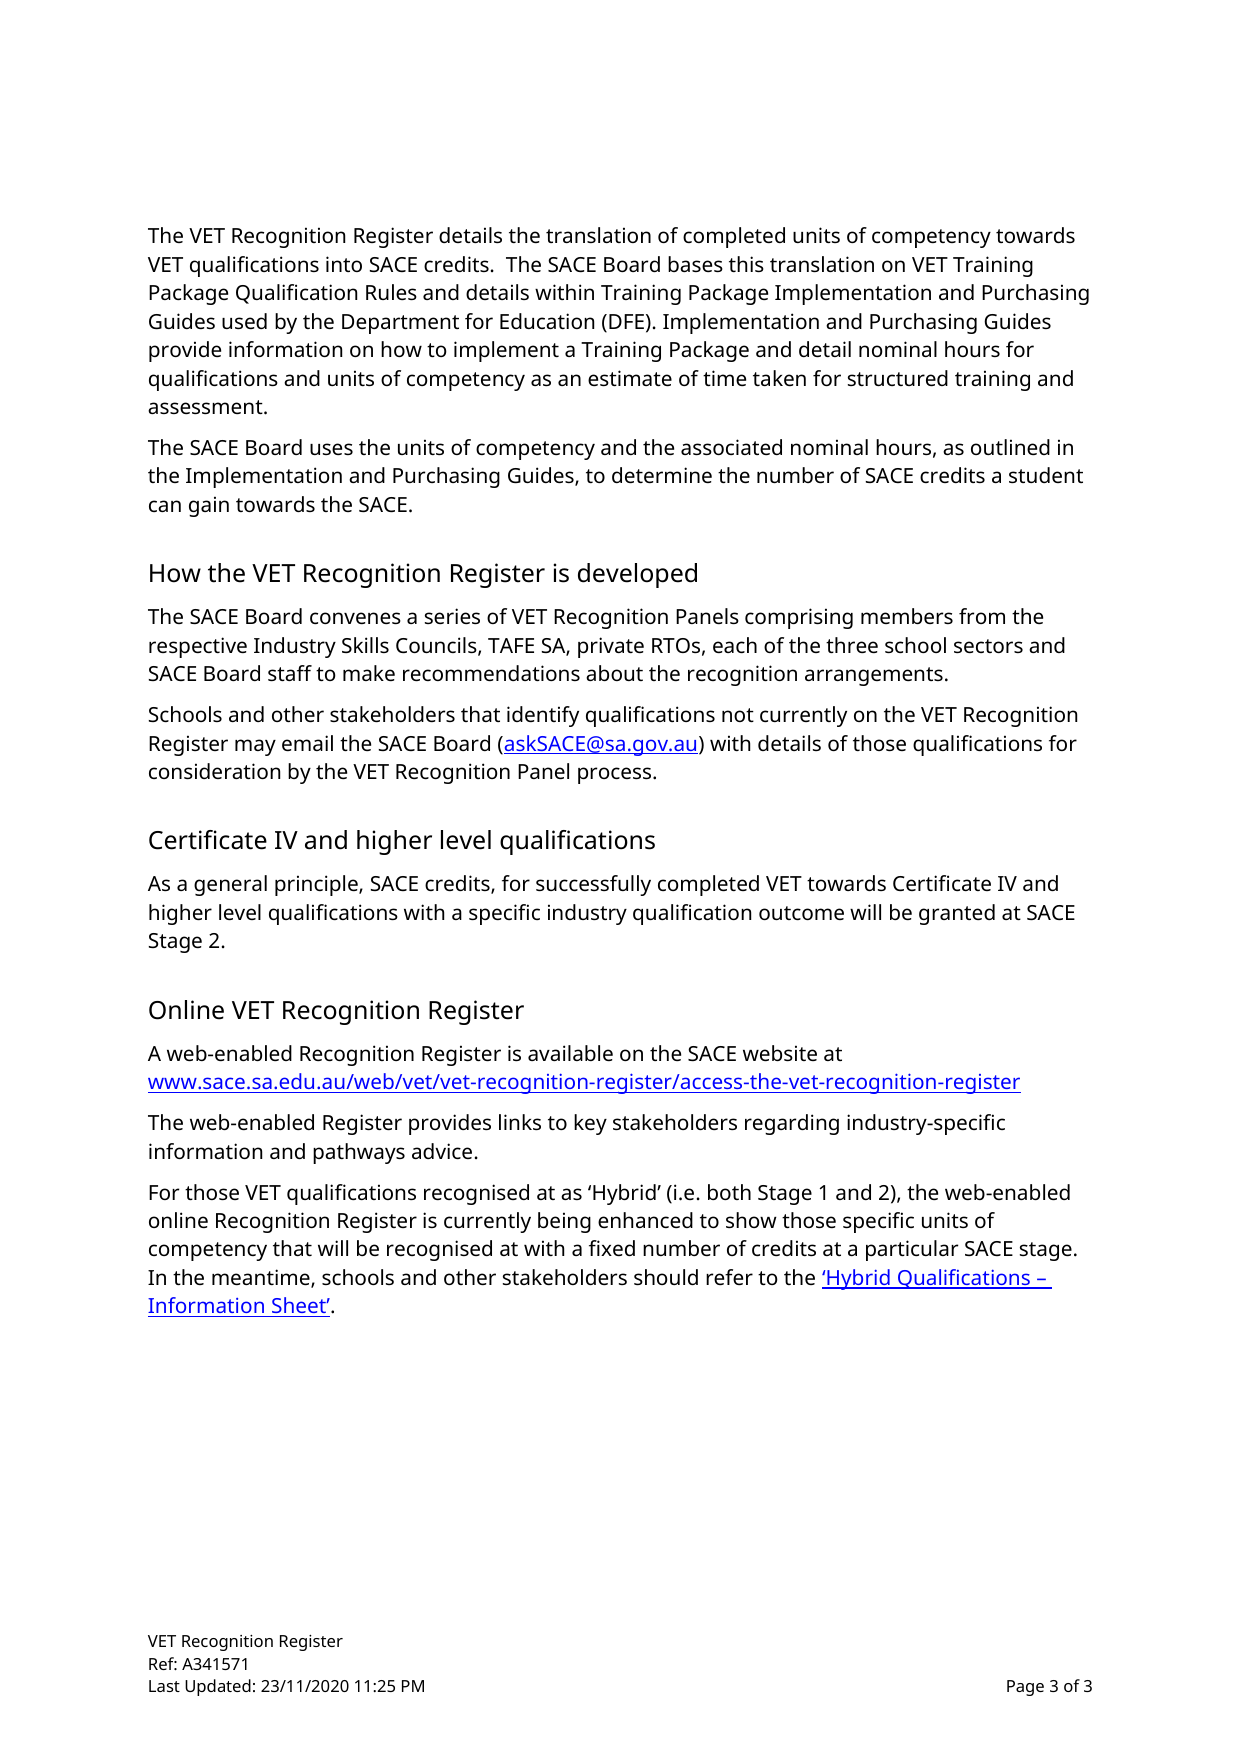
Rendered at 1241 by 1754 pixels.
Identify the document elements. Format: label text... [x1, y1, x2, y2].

text The SACE Board uses the units of competency and the associated nominal hours, as outlined in the Implementation and Purchasing Guides, to determine the number of SACE credits a student can gain towards the SACE. [148, 433, 1092, 518]
text Schools and other stakeholders that identify qualifications not currently on the VET Recognition Register may email the SACE Board (askSACE@sa.gov.au) with details of those qualifications for consideration by the VET Recognition Panel process. [148, 700, 1092, 786]
text A web-enabled Recognition Register is available on the SACE website at www.sace.sa.edu.au/web/vet/vet-recognition-register/access-the-vet-recognition-register [148, 1039, 1092, 1096]
subtitle How the VET Recognition Register is developed [148, 556, 1092, 590]
text The SACE Board convenes a series of VET Recognition Panels comprising members from the respective Industry Skills Councils, TAFE SA, private RTOs, each of the three school sectors and SACE Board staff to make recommendations about the recognition arrangements. [148, 602, 1092, 688]
subtitle Online VET Recognition Register [148, 992, 1092, 1026]
text The VET Recognition Register details the translation of completed units of competency towards VET qualifications into SACE credits. The SACE Board bases this translation on VET Training Package Qualification Rules and details within Training Package Implementation and Purchasing Guides used by the Department for Education (DFE). Implementation and Purchasing Guides provide information on how to implement a Training Package and detail nominal hours for qualifications and units of competency as an estimate of time taken for structured training and assessment. [148, 221, 1092, 421]
text For those VET qualifications recognised at as ‘Hybrid’ (i.e. both Stage 1 and 2), the web-enabled online Recognition Register is currently being enhanced to show those specific units of competency that will be recognised at with a fixed number of credits at a particular SACE stage. In the meantime, schools and other stakeholders should refer to the ‘Hybrid Qualifications – Information Sheet’. [148, 1178, 1092, 1320]
subtitle Certificate IV and higher level qualifications [148, 823, 1092, 857]
text The web-enabled Register provides links to key stakeholders regarding industry-specific information and pathways advice. [148, 1108, 1092, 1165]
text As a general principle, SACE credits, for successfully completed VET towards Certificate IV and higher level qualifications with a specific industry qualification outcome will be granted at SACE Stage 2. [148, 869, 1092, 955]
